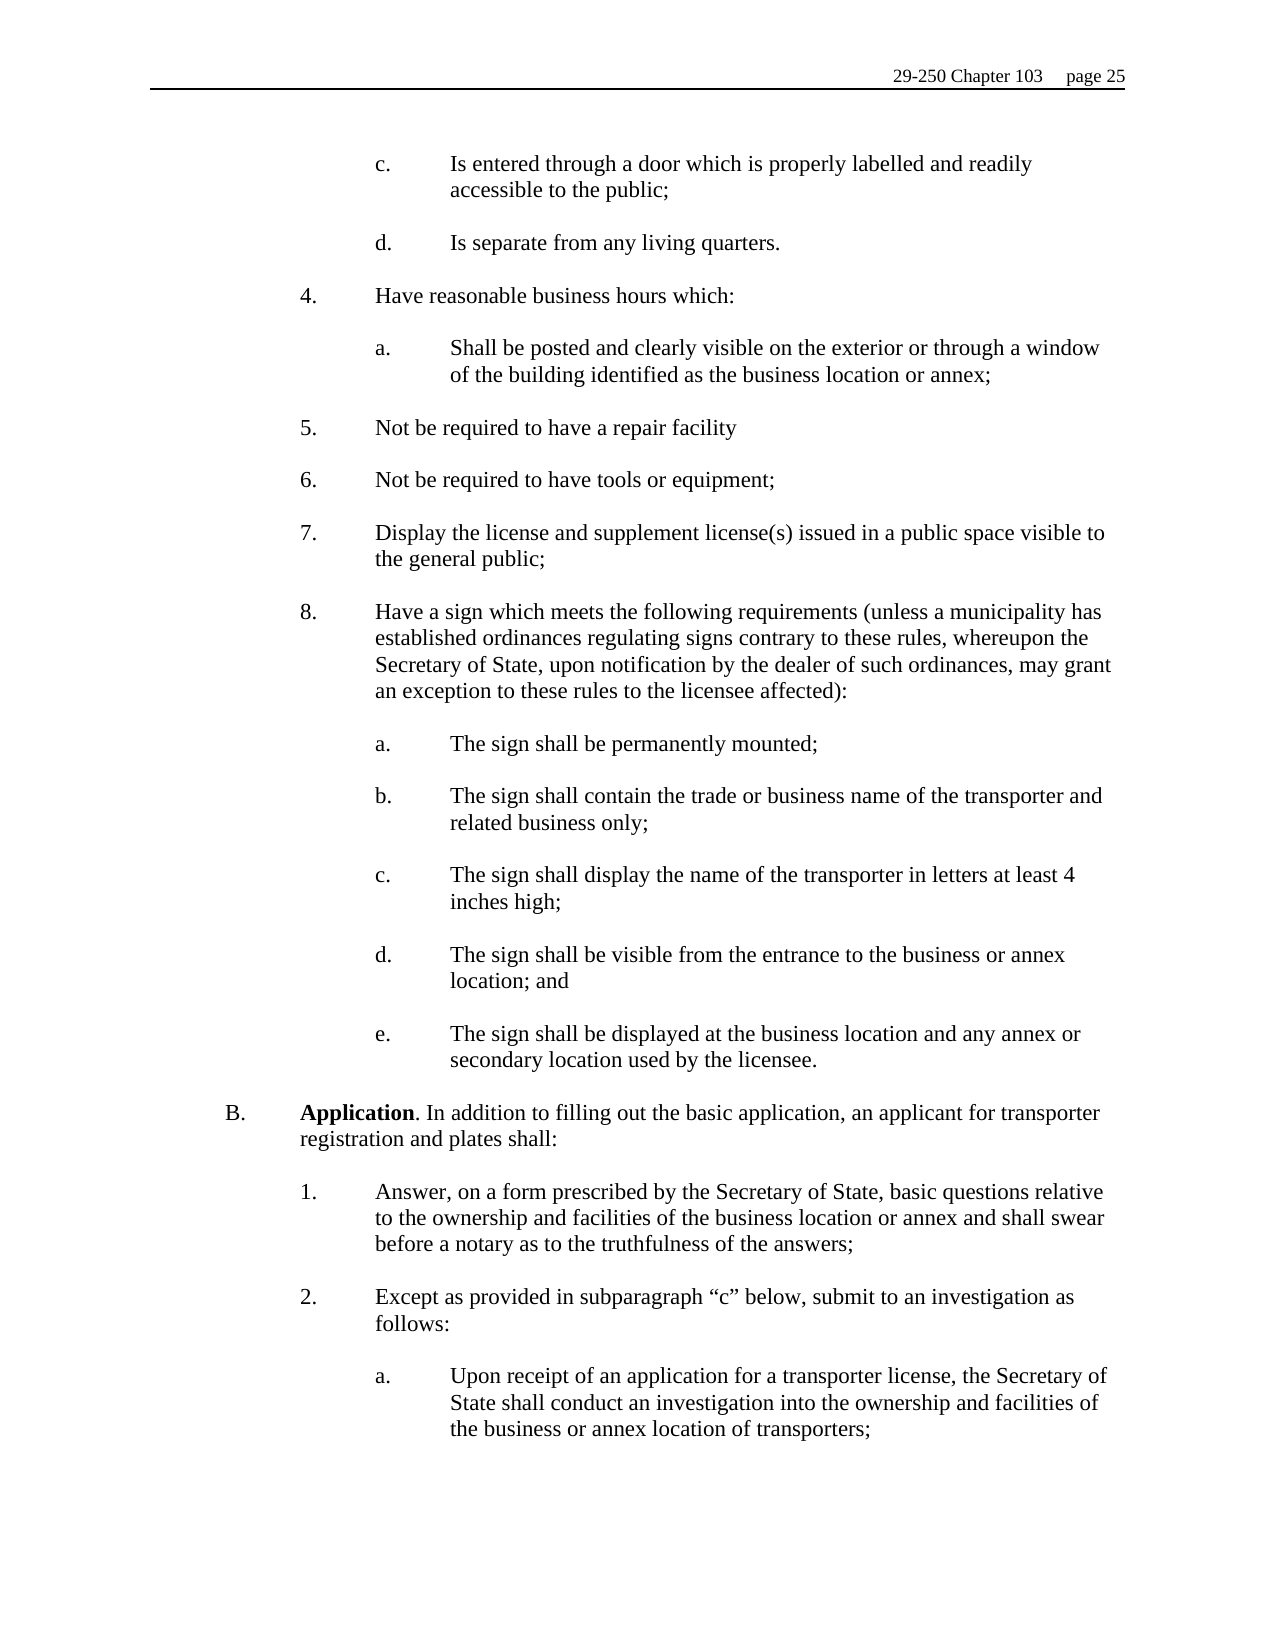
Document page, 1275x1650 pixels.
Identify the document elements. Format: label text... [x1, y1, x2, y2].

text B. Application. In addition to filling out the basic application, an applicant for transporter registration and plates shall: [150, 1099, 1125, 1151]
text c. The sign shall display the name of the transporter in letters at least 4 inches high; [150, 862, 1125, 914]
text e. The sign shall be displayed at the business location and any annex or secondary location used by the licensee. [150, 1020, 1125, 1072]
text a. Shall be posted and clearly visible on the exterior or through a window of the building identified as the business location or annex; [150, 334, 1125, 387]
text d. Is separate from any living quarters. [150, 229, 1125, 255]
text 2. Except as provided in subparagraph “c” below, submit to an investigation as follows: [150, 1283, 1125, 1336]
text 4. Have reasonable business hours which: [150, 282, 1125, 308]
text 7. Display the license and supplement license(s) issued in a public space visible to the general public; [150, 519, 1125, 572]
text 6. Not be required to have tools or equipment; [150, 466, 1125, 493]
text 8. Have a sign which meets the following requirements (unless a municipality has established ordinances regulating signs contrary to these rules, whereupon the Secretary of State, upon notification by the dealer of such ordinances, may grant an exception to these rules to the licensee affected): [150, 598, 1125, 703]
text b. The sign shall contain the trade or business name of the transporter and related business only; [150, 782, 1125, 835]
text a. The sign shall be permanently mounted; [150, 730, 1125, 756]
text c. Is entered through a door which is properly labelled and readily accessible to the public; [150, 150, 1125, 203]
text d. The sign shall be visible from the entrance to the business or annex location; and [150, 941, 1125, 993]
text a. Upon receipt of an application for a transporter license, the Secretary of State shall conduct an investigation into the ownership and facilities of the business or annex location of transporters; [150, 1362, 1125, 1441]
text 5. Not be required to have a repair facility [150, 413, 1125, 440]
text 1. Answer, on a form prescribed by the Secretary of State, basic questions relative to the ownership and facilities of the business location or annex and shall swear before a notary as to the truthfulness of the answers; [150, 1178, 1125, 1257]
